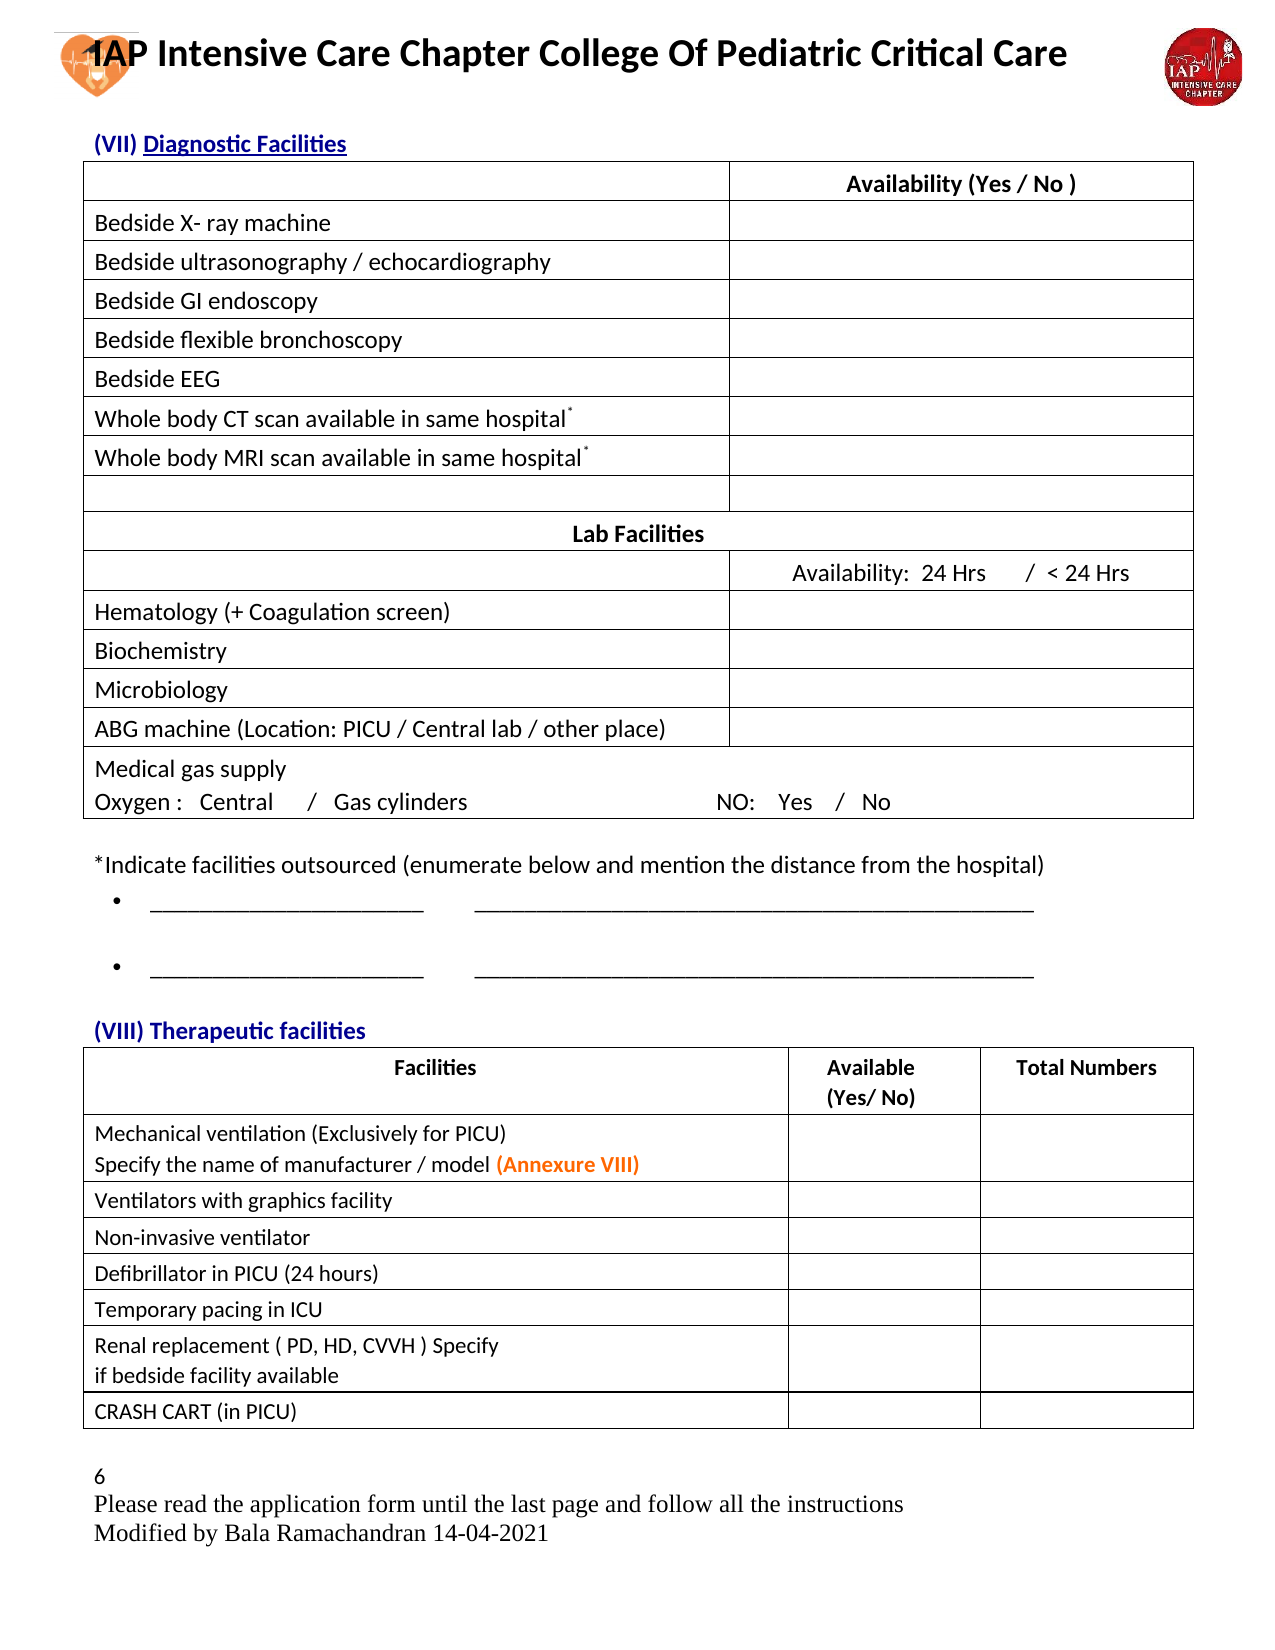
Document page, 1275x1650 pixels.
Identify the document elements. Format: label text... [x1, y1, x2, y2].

table_cell [84, 551, 729, 589]
table_cell [789, 1393, 980, 1428]
table_cell [789, 1115, 980, 1181]
table_cell Bedside EEG [84, 358, 729, 396]
table_cell Renal replacement ( PD, HD, CVVH ) Specify if bedside facility available [84, 1326, 788, 1391]
table_cell Mechanical ventilation (Exclusively for PICU) Specify the name of manufacturer / model (Annexure VIII) [84, 1115, 788, 1181]
table_cell Non-invasive ventilator [84, 1218, 788, 1253]
table_cell [730, 669, 1193, 707]
table_cell Lab Facilities [84, 512, 1193, 550]
table_cell [730, 358, 1193, 396]
table_cell Medical gas supply Oxygen : Central / Gas cylinders NO: Yes / No [84, 747, 1193, 818]
table_cell [730, 436, 1193, 474]
table_cell [789, 1254, 980, 1289]
table_cell CRASH CART (in PICU) [84, 1393, 788, 1428]
table_cell Hematology (+ Coagulation screen) [84, 591, 729, 629]
picture [1164, 28, 1243, 106]
table_cell ABG machine (Location: PICU / Central lab / other place) [84, 708, 729, 746]
picture [134, 44, 139, 53]
table_header [84, 162, 729, 200]
table_cell [730, 708, 1193, 746]
text *Indicate facilities outsourced (enumerate below and mention the distance from the hospital) [92, 849, 1162, 880]
table_cell [730, 476, 1193, 511]
table_cell Bedside GI endoscopy [84, 280, 729, 318]
table_cell [84, 476, 729, 511]
table_cell Ventilators with graphics facility [84, 1182, 788, 1217]
table_cell [789, 1218, 980, 1253]
table_cell [981, 1326, 1193, 1391]
table_cell Whole body MRI scan available in same hospital* [84, 436, 729, 474]
table_header Total Numbers [981, 1048, 1193, 1113]
table_cell Biochemistry [84, 630, 729, 668]
table_cell [730, 591, 1193, 629]
table_cell [730, 319, 1193, 357]
table_cell Bedside X- ray machine [84, 201, 729, 239]
table_header Facilities [84, 1048, 788, 1113]
table_cell [981, 1218, 1193, 1253]
table_cell [981, 1290, 1193, 1325]
table_cell [730, 630, 1193, 668]
table_cell [730, 397, 1193, 435]
table_cell Bedside ultrasonography / echocardiography [84, 241, 729, 279]
table_cell Whole body CT scan available in same hospital* [84, 397, 729, 435]
table_cell [730, 241, 1193, 279]
table_cell [981, 1115, 1193, 1181]
table_cell [981, 1393, 1193, 1428]
list ______________________ _____________________________________________ [112, 951, 1070, 981]
table_cell Microbiology [84, 669, 729, 707]
table_cell Defibrillator in PICU (24 hours) [84, 1254, 788, 1289]
table_cell [981, 1254, 1193, 1289]
table_cell Bedside flexible bronchoscopy [84, 319, 729, 357]
table_cell [789, 1290, 980, 1325]
table_cell Availability: 24 Hrs / < 24 Hrs [730, 551, 1193, 589]
list ______________________ _____________________________________________ [112, 885, 1070, 915]
table_cell [730, 280, 1193, 318]
table_cell [730, 201, 1193, 239]
table_cell [981, 1182, 1193, 1217]
text (VIII) Therapeutic facilities [94, 1015, 1070, 1045]
table_header Available (Yes/ No) [789, 1048, 980, 1113]
text (VII) Diagnostic Facilities [94, 128, 1178, 159]
picture [53, 32, 139, 99]
table_header Availability (Yes / No ) [730, 162, 1193, 200]
table_cell [789, 1182, 980, 1217]
table_cell Temporary pacing in ICU [84, 1290, 788, 1325]
table_cell [789, 1326, 980, 1391]
